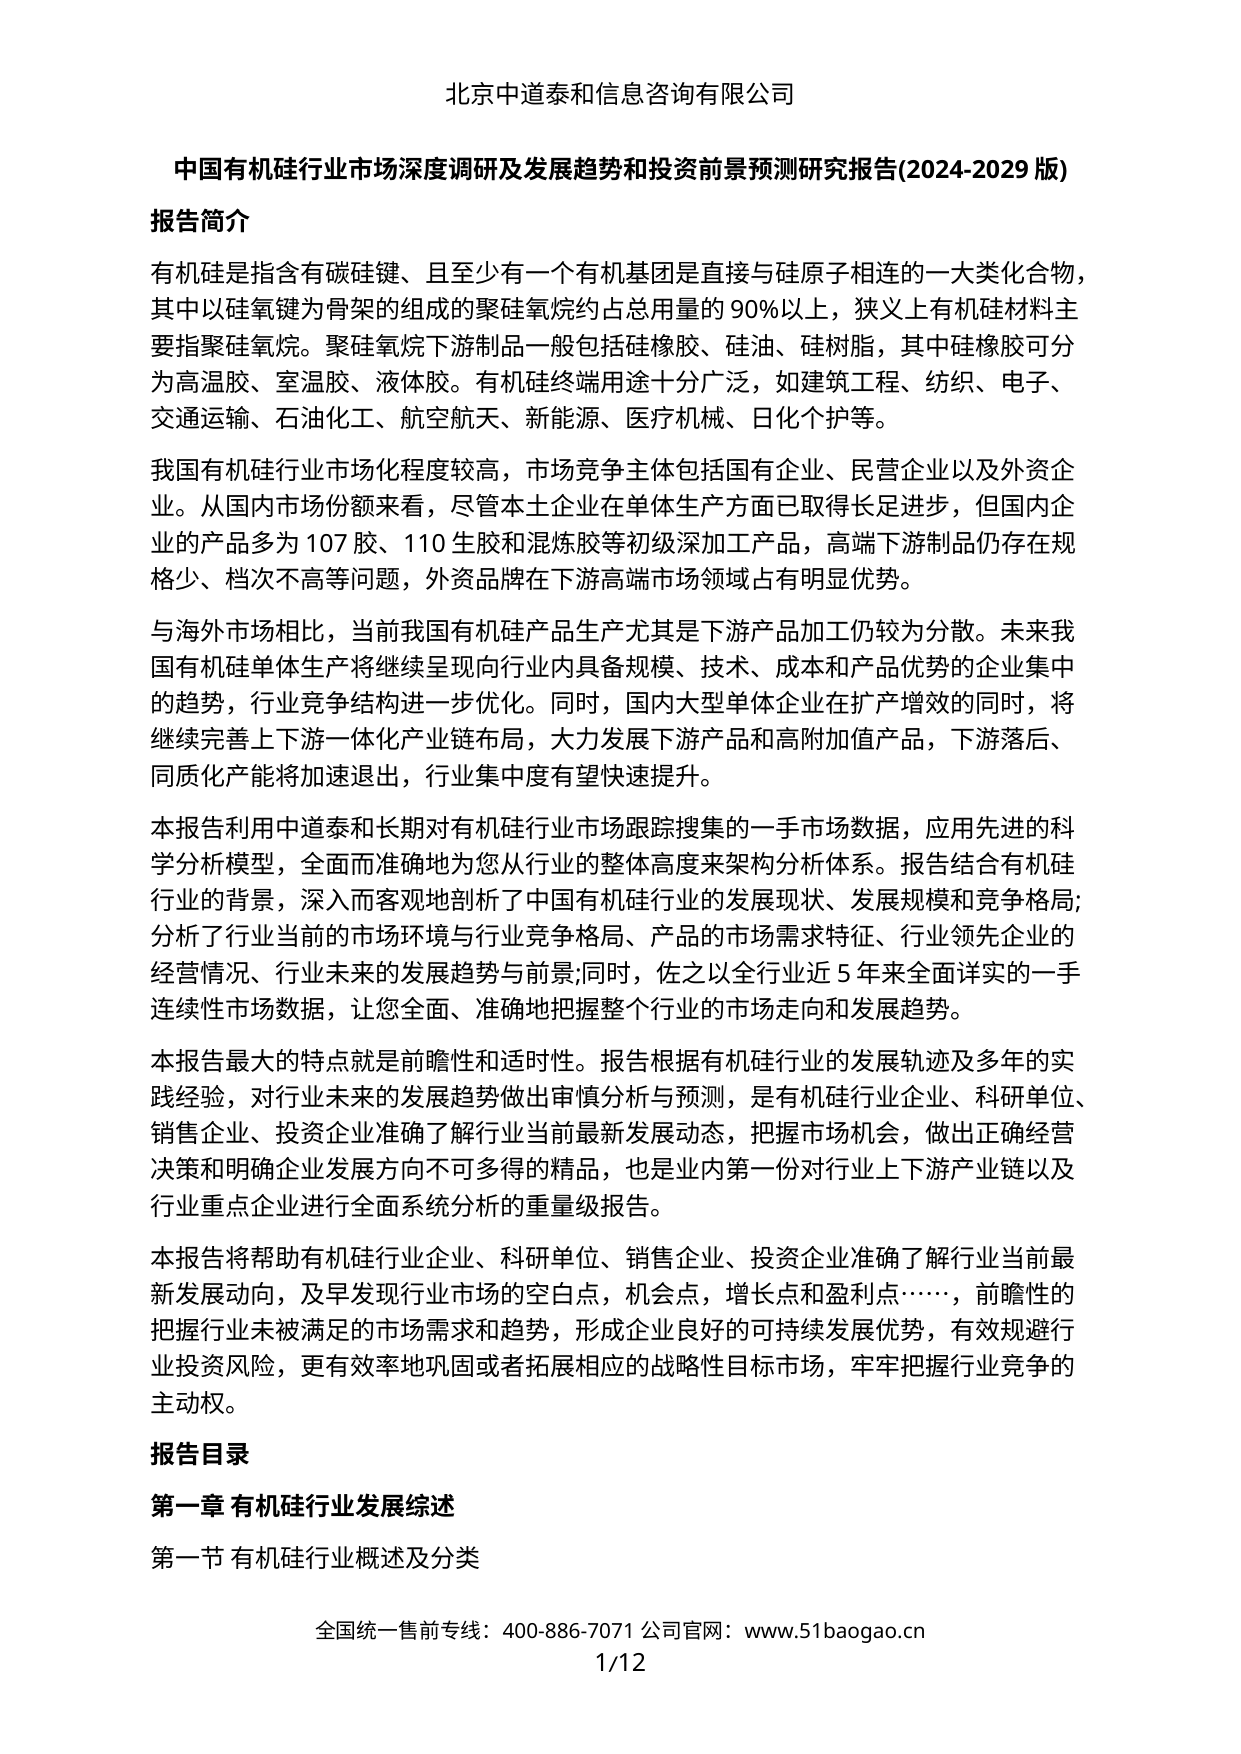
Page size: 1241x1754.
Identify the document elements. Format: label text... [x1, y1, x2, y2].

text 本报告最大的特点就是前瞻性和适时性。报告根据有机硅行业的发展轨迹及多年的实践经验，对行业未来的发展趋势做出审慎分析与预测，是有机硅行业企业、科研单位、销售企业、投资企业准确了解行业当前最新发展动态，把握市场机会，做出正确经营决策和明确企业发展方向不可多得的精品，也是业内第一份对行业上下游产业链以及行业重点企业进行全面系统分析的重量级报告。 [150, 1041, 1090, 1222]
text 本报告将帮助有机硅行业企业、科研单位、销售企业、投资企业准确了解行业当前最新发展动向，及早发现行业市场的空白点，机会点，增长点和盈利点……，前瞻性的把握行业未被满足的市场需求和趋势，形成企业良好的可持续发展优势，有效规避行业投资风险，更有效率地巩固或者拓展相应的战略性目标市场，牢牢把握行业竞争的主动权。 [150, 1238, 1090, 1419]
text 第一章 有机硅行业发展综述 [150, 1487, 1090, 1523]
text 中国有机硅行业市场深度调研及发展趋势和投资前景预测研究报告(2024-2029版) [150, 150, 1090, 186]
text 报告简介 [150, 202, 1090, 238]
text 与海外市场相比，当前我国有机硅产品生产尤其是下游产品加工仍较为分散。未来我国有机硅单体生产将继续呈现向行业内具备规模、技术、成本和产品优势的企业集中的趋势，行业竞争结构进一步优化。同时，国内大型单体企业在扩产增效的同时，将继续完善上下游一体化产业链布局，大力发展下游产品和高附加值产品，下游落后、同质化产能将加速退出，行业集中度有望快速提升。 [150, 611, 1090, 792]
text 有机硅是指含有碳硅键、且至少有一个有机基团是直接与硅原子相连的一大类化合物，其中以硅氧键为骨架的组成的聚硅氧烷约占总用量的90%以上，狭义上有机硅材料主要指聚硅氧烷。聚硅氧烷下游制品一般包括硅橡胶、硅油、硅树脂，其中硅橡胶可分为高温胶、室温胶、液体胶。有机硅终端用途十分广泛，如建筑工程、纺织、电子、交通运输、石油化工、航空航天、新能源、医疗机械、日化个护等。 [150, 254, 1090, 435]
text 报告目录 [150, 1435, 1090, 1471]
text 本报告利用中道泰和长期对有机硅行业市场跟踪搜集的一手市场数据，应用先进的科学分析模型，全面而准确地为您从行业的整体高度来架构分析体系。报告结合有机硅行业的背景，深入而客观地剖析了中国有机硅行业的发展现状、发展规模和竞争格局;分析了行业当前的市场环境与行业竞争格局、产品的市场需求特征、行业领先企业的经营情况、行业未来的发展趋势与前景;同时，佐之以全行业近5年来全面详实的一手连续性市场数据，让您全面、准确地把握整个行业的市场走向和发展趋势。 [150, 808, 1090, 1026]
text 我国有机硅行业市场化程度较高，市场竞争主体包括国有企业、民营企业以及外资企业。从国内市场份额来看，尽管本土企业在单体生产方面已取得长足进步，但国内企业的产品多为107胶、110生胶和混炼胶等初级深加工产品，高端下游制品仍存在规格少、档次不高等问题，外资品牌在下游高端市场领域占有明显优势。 [150, 451, 1090, 596]
text 第一节 有机硅行业概述及分类 [150, 1539, 1090, 1575]
